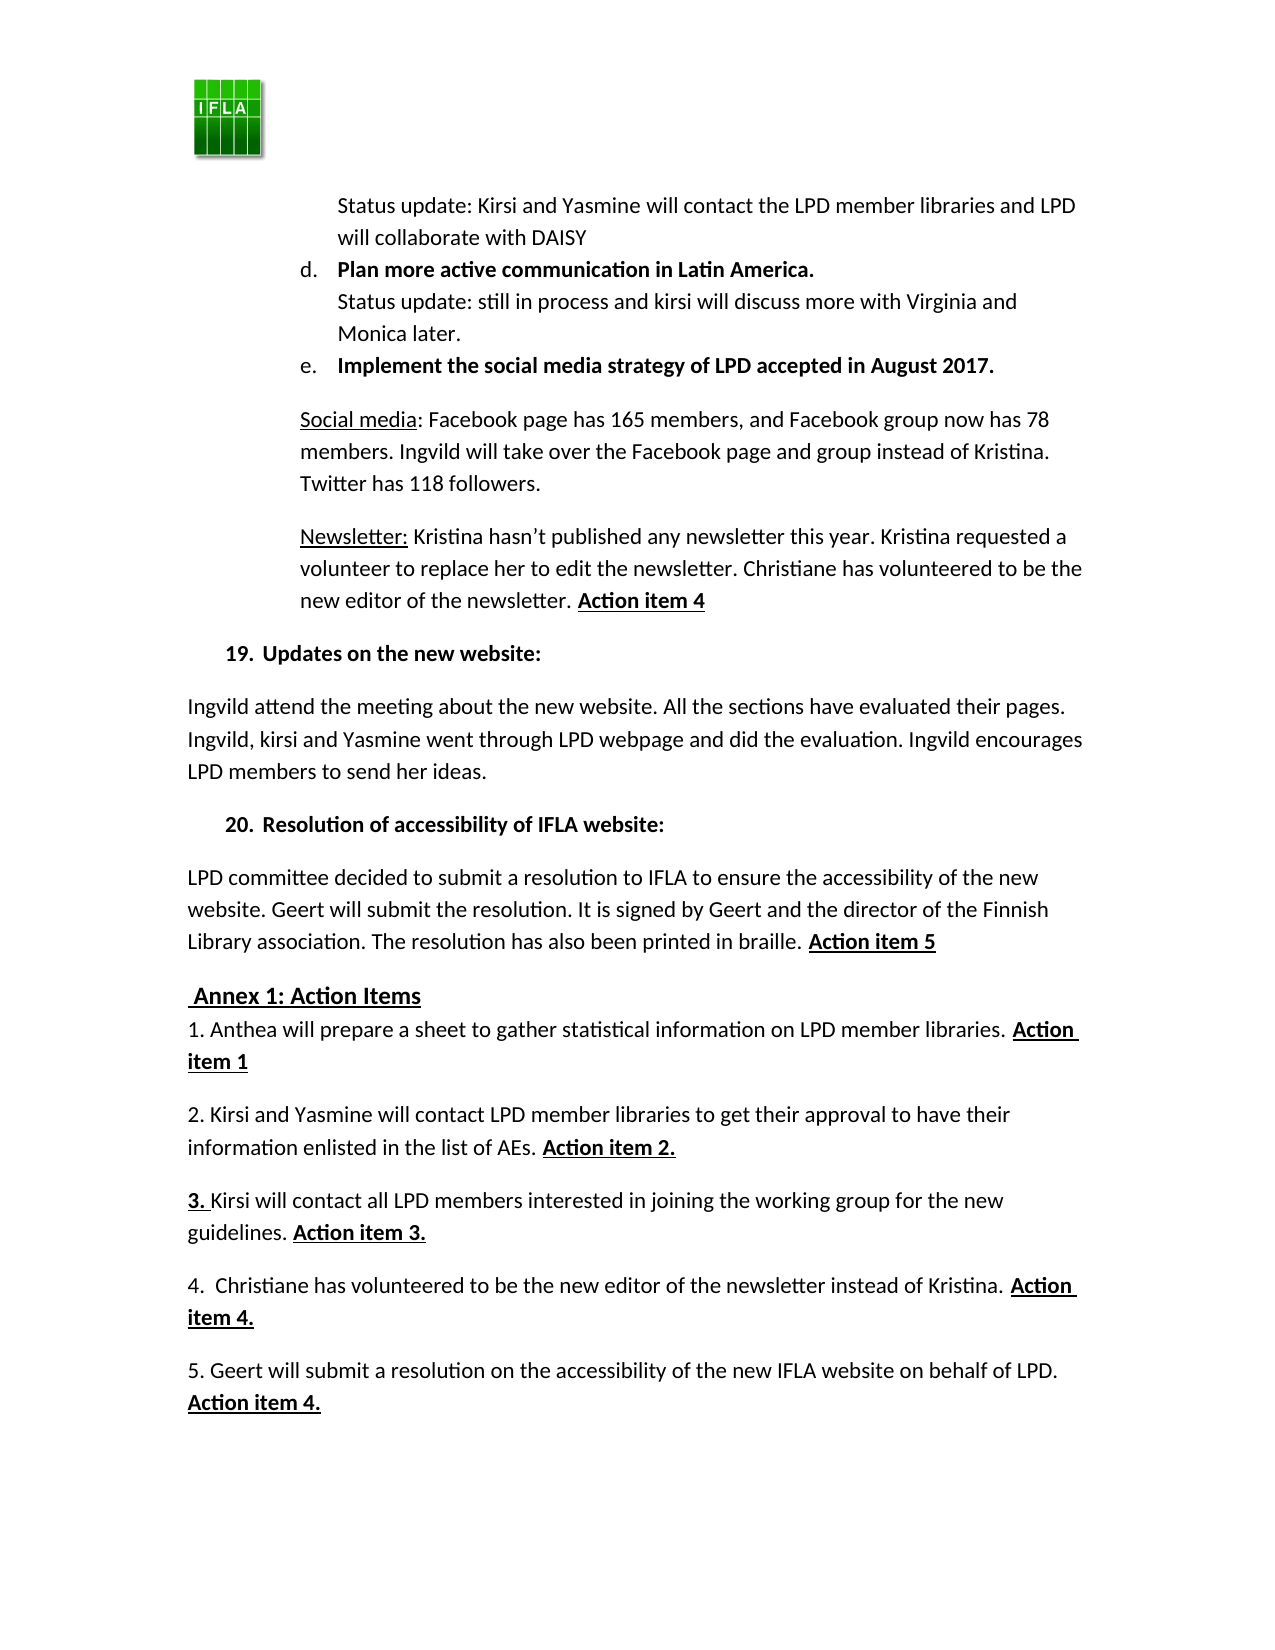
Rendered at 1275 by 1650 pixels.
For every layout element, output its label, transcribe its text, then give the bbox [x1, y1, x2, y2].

list Implement the social media strategy of LPD accepted in August 2017. [300, 352, 1087, 380]
text 4. Christiane has volunteered to be the new editor of the newsletter instead of Kristina. Action item 4. [187, 1271, 1087, 1331]
list Updates on the new website: [225, 639, 1087, 667]
text 3. Kirsi will contact all LPD members interested in joining the working group for the new guidelines. Action item 3. [187, 1186, 1087, 1246]
text Social media: Facebook page has 165 members, and Facebook group now has 78 members. Ingvild will take over the Facebook page and group instead of Kristina. Twitter has 118 followers. [300, 405, 1087, 497]
text 5. Geert will submit a resolution on the accessibility of the new IFLA website on behalf of LPD. Action item 4. [187, 1356, 1087, 1416]
text 1. Anthea will prepare a sheet to gather statistical information on LPD member libraries. Action item 1 [187, 1015, 1087, 1076]
subtitle Annex 1: Action Items [187, 980, 1087, 1011]
text Newsletter: Kristina hasn’t published any newsletter this year. Kristina requested a volunteer to replace her to edit the newsletter. Christiane has volunteered to be the new editor of the newsletter. Action item 4 [300, 522, 1087, 614]
list Resolution of accessibility of IFLA website: [225, 810, 1087, 838]
picture [187, 75, 268, 163]
text LPD committee decided to submit a resolution to IFLA to ensure the accessibility of the new website. Geert will submit the resolution. It is signed by Geert and the director of the Finnish Library association. The resolution has also been printed in braille. Action item 5 [187, 863, 1087, 955]
text Ingvild attend the meeting about the new website. All the sections have evaluated their pages. Ingvild, kirsi and Yasmine went through LPD webpage and did the evaluation. Ingvild encourages LPD members to send her ideas. [187, 692, 1087, 785]
list Plan more active communication in Latin America. Status update: still in process and kirsi will discuss more with Virginia and Monica later. [300, 255, 1087, 347]
text 2. Kirsi and Yasmine will contact LPD member libraries to get their approval to have their information enlisted in the list of AEs. Action item 2. [187, 1101, 1087, 1161]
